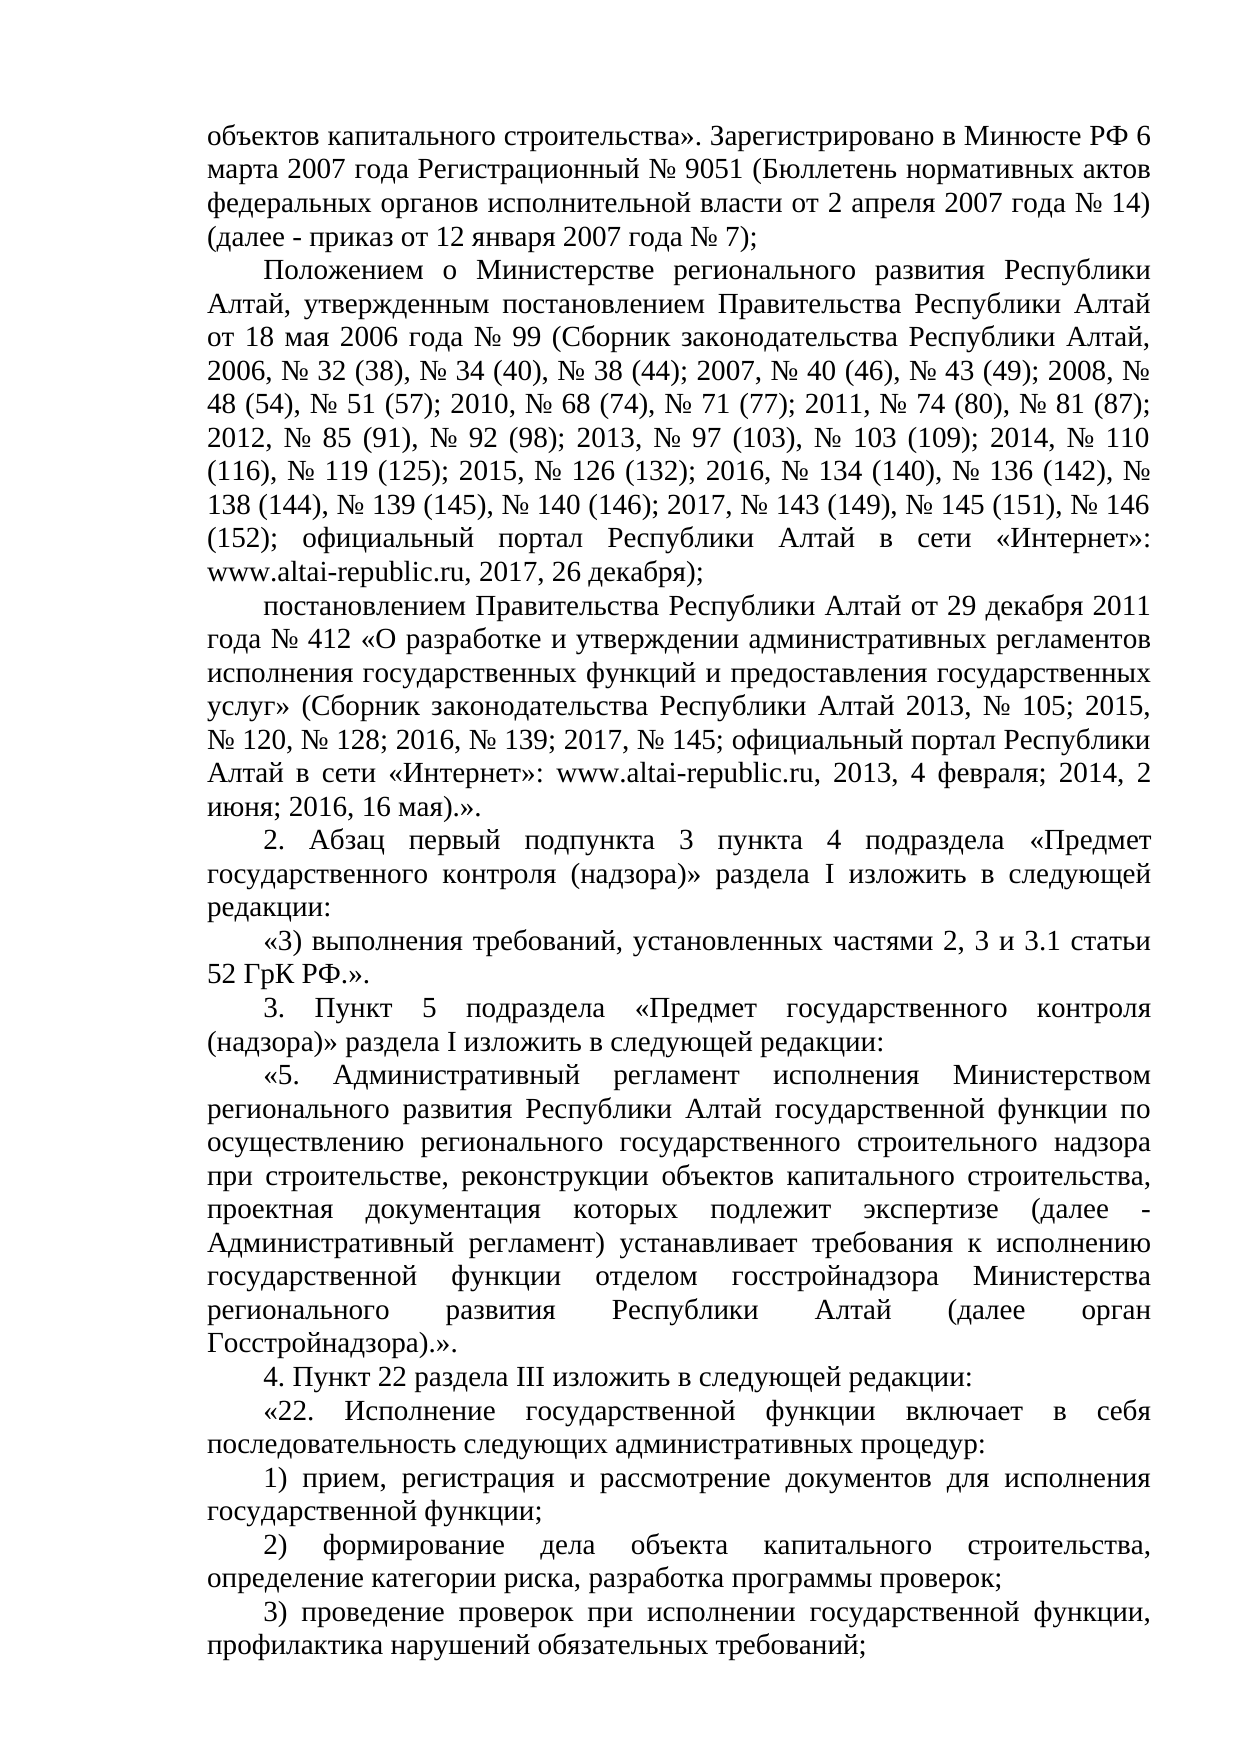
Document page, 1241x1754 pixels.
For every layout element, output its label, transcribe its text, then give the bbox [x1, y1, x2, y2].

text Положением о Министерстве регионального развития Республики Алтай, утвержденным постановлением Правительства Республики Алтай от 18 мая 2006 года № 99 (Сборник законодательства Республики Алтай, 2006, № 32 (38), № 34 (40), № 38 (44); 2007, № 40 (46), № 43 (49); 2008, № 48 (54), № 51 (57); 2010, № 68 (74), № 71 (77); 2011, № 74 (80), № 81 (87); 2012, № 85 (91), № 92 (98); 2013, № 97 (103), № 103 (109); 2014, № 110 (116), № 119 (125); 2015, № 126 (132); 2016, № 134 (140), № 136 (142), № 138 (144), № 139 (145), № 140 (146); 2017, № 143 (149), № 145 (151), № 146 (152); официальный портал Республики Алтай в сети «Интернет»: www.altai-republic.ru, 2017, 26 декабря); [207, 252, 1152, 588]
text 2. Абзац первый подпункта 3 пункта 4 подраздела «Предмет государственного контроля (надзора)» раздела I изложить в следующей редакции: [207, 822, 1152, 923]
text постановлением Правительства Республики Алтай от 29 декабря 2011 года № 412 «О разработке и утверждении административных регламентов исполнения государственных функций и предоставления государственных услуг» (Сборник законодательства Республики Алтай 2013, № 105; 2015, № 120, № 128; 2016, № 139; 2017, № 145; официальный портал Республики Алтай в сети «Интернет»: www.altai-republic.ru, 2013, 4 февраля; 2014, 2 июня; 2016, 16 мая).». [207, 588, 1152, 822]
text 1) прием, регистрация и рассмотрение документов для исполнения государственной функции; [207, 1460, 1152, 1527]
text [207, 118, 1152, 252]
text «5. Административный регламент исполнения Министерством регионального развития Республики Алтай государственной функции по осуществлению регионального государственного строительного надзора при строительстве, реконструкции объектов капитального строительства, проектная документация которых подлежит экспертизе (далее - Административный регламент) устанавливает требования к исполнению государственной функции отделом госстройнадзора Министерства регионального развития Республики Алтай (далее орган Госстройнадзора).». [207, 1057, 1152, 1359]
text «3) выполнения требований, установленных частями 2, 3 и 3.1 статьи 52 ГрК РФ.». [207, 923, 1152, 990]
text 3. Пункт 5 подраздела «Предмет государственного контроля (надзора)» раздела I изложить в следующей редакции: [207, 990, 1152, 1057]
text 4. Пункт 22 раздела III изложить в следующей редакции: [207, 1359, 1152, 1393]
text 2) формирование дела объекта капитального строительства, определение категории риска, разработка программы проверок; [207, 1527, 1152, 1594]
text 3) проведение проверок при исполнении государственной функции, профилактика нарушений обязательных требований; [207, 1594, 1152, 1661]
text «22. Исполнение государственной функции включает в себя последовательность следующих административных процедур: [207, 1393, 1152, 1460]
